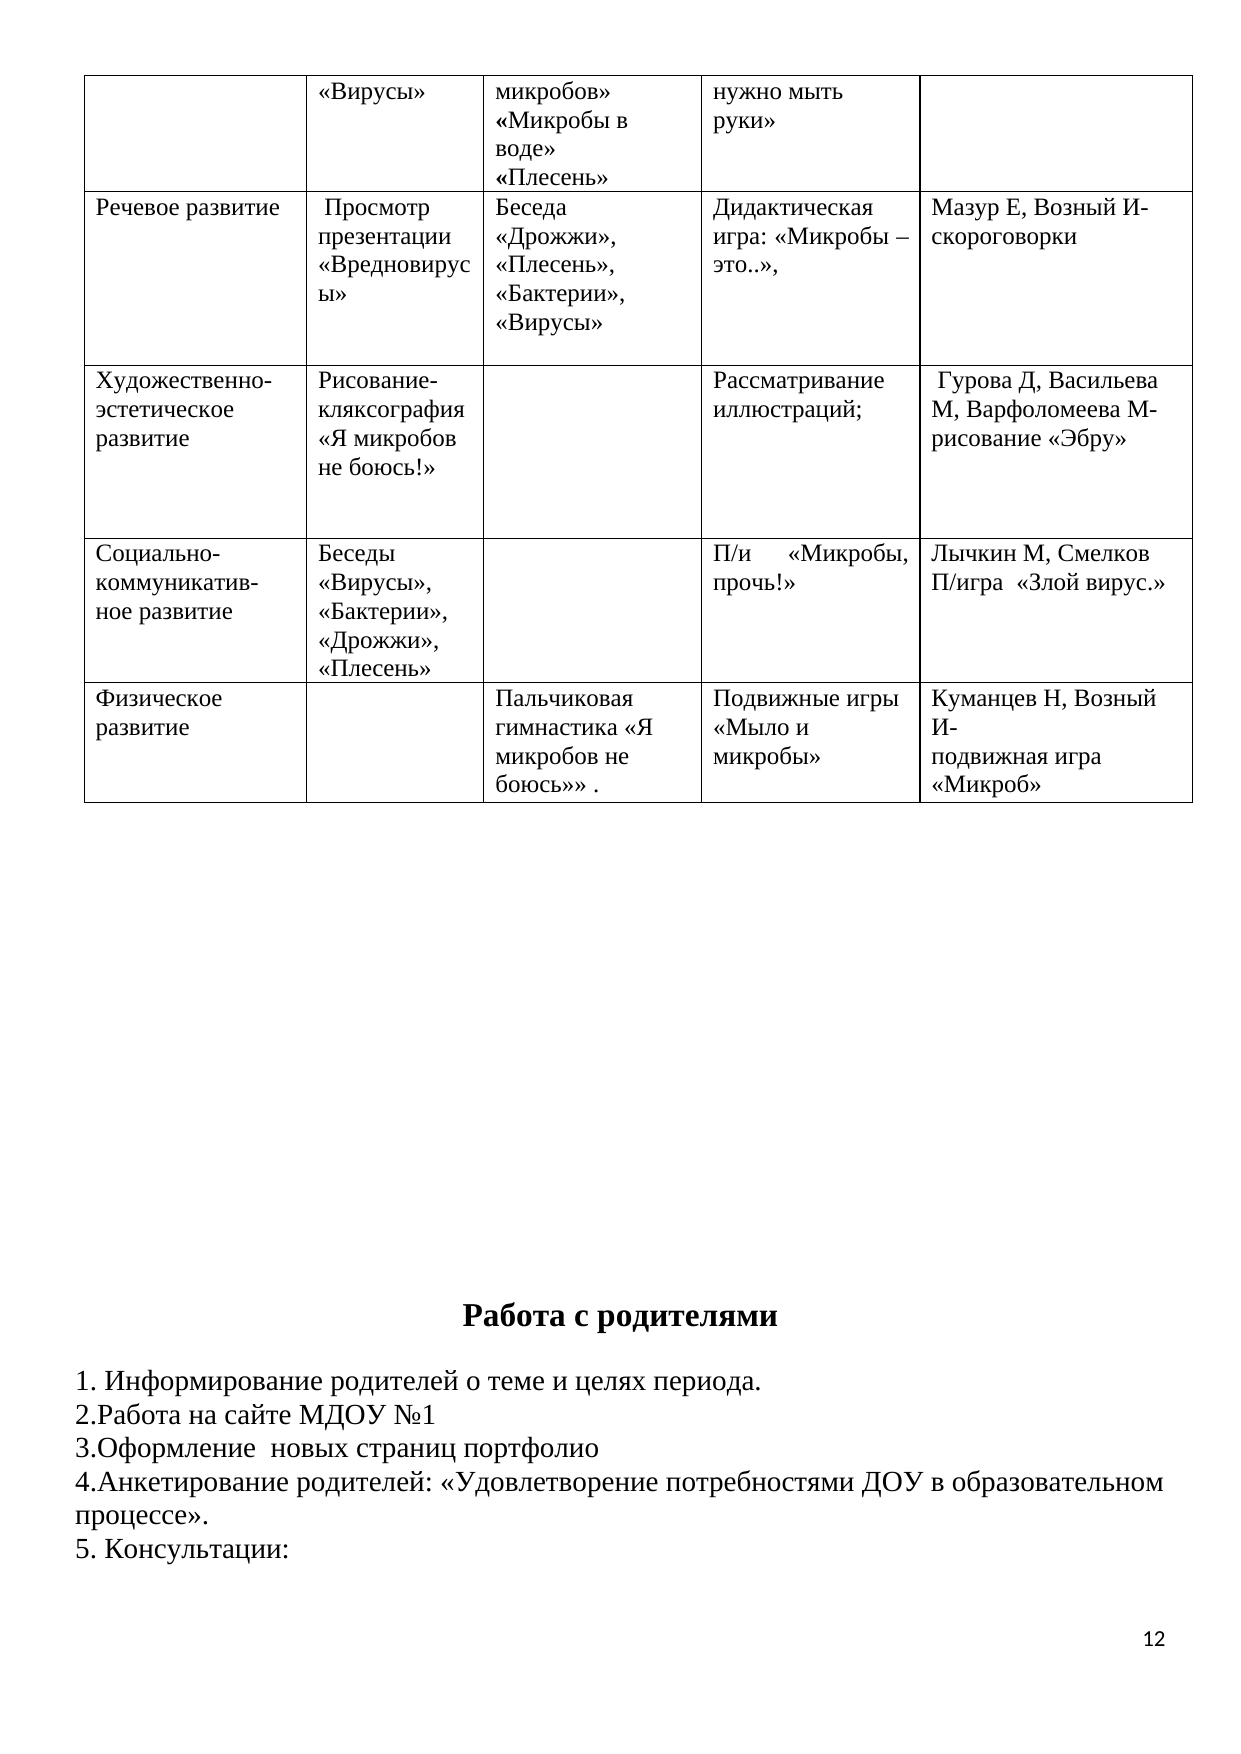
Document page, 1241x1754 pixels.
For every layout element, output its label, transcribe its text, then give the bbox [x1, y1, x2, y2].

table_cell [484, 76, 701, 191]
table_cell Мазур Е, Возный И- скороговорки [921, 192, 1192, 364]
table_cell Куманцев Н, Возный И- подвижная игра «Микроб» [921, 683, 1192, 802]
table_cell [85, 76, 306, 191]
table_cell Физическое развитие [85, 683, 306, 802]
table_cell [921, 76, 1192, 191]
table_cell [484, 366, 701, 537]
text 5. Консультации: [75, 1531, 1165, 1564]
table_cell Лычкин М, Смелков П/игра «Злой вирус.» [921, 539, 1192, 682]
table_cell Подвижные игры «Мыло и микробы» [702, 683, 919, 802]
text 3.Оформление новых страниц портфолио 4.Анкетирование родителей: «Удовлетворение потребностями ДОУ в образовательном процессе». [75, 1430, 1165, 1531]
table_cell Художественно-эстетическое развитие [85, 366, 306, 537]
table_cell Беседа «Дрожжи», «Плесень», «Бактерии», «Вирусы» [484, 192, 701, 364]
text Работа с родителями [75, 1296, 1165, 1334]
table_cell П/и «Микробы, прочь!» [702, 539, 919, 682]
table_cell Рассматривание иллюстраций; [702, 366, 919, 537]
table_cell Гурова Д, Васильева М, Варфоломеева М-рисование «Эбру» [921, 366, 1192, 537]
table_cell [702, 76, 919, 191]
table_cell Беседы «Вирусы», «Бактерии», «Дрожжи», «Плесень» [307, 539, 483, 682]
table_cell Пальчиковая гимнастика «Я микробов не боюсь»» . [484, 683, 701, 802]
table_cell Речевое развитие [85, 192, 306, 364]
table_cell [484, 539, 701, 682]
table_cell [307, 76, 483, 191]
table_cell Социально-коммуникатив-ное развитие [85, 539, 306, 682]
table_cell Просмотр презентации «Вредновирусы» [307, 192, 483, 364]
table_cell Дидактическая игра: «Микробы – это..», [702, 192, 919, 364]
table_cell Рисование- кляксография «Я микробов не боюсь!» [307, 366, 483, 537]
table_cell [307, 683, 483, 802]
text 1. Информирование родителей о теме и целях периода. [75, 1363, 1165, 1397]
text 2.Работа на сайте МДОУ №1 [75, 1397, 1165, 1430]
